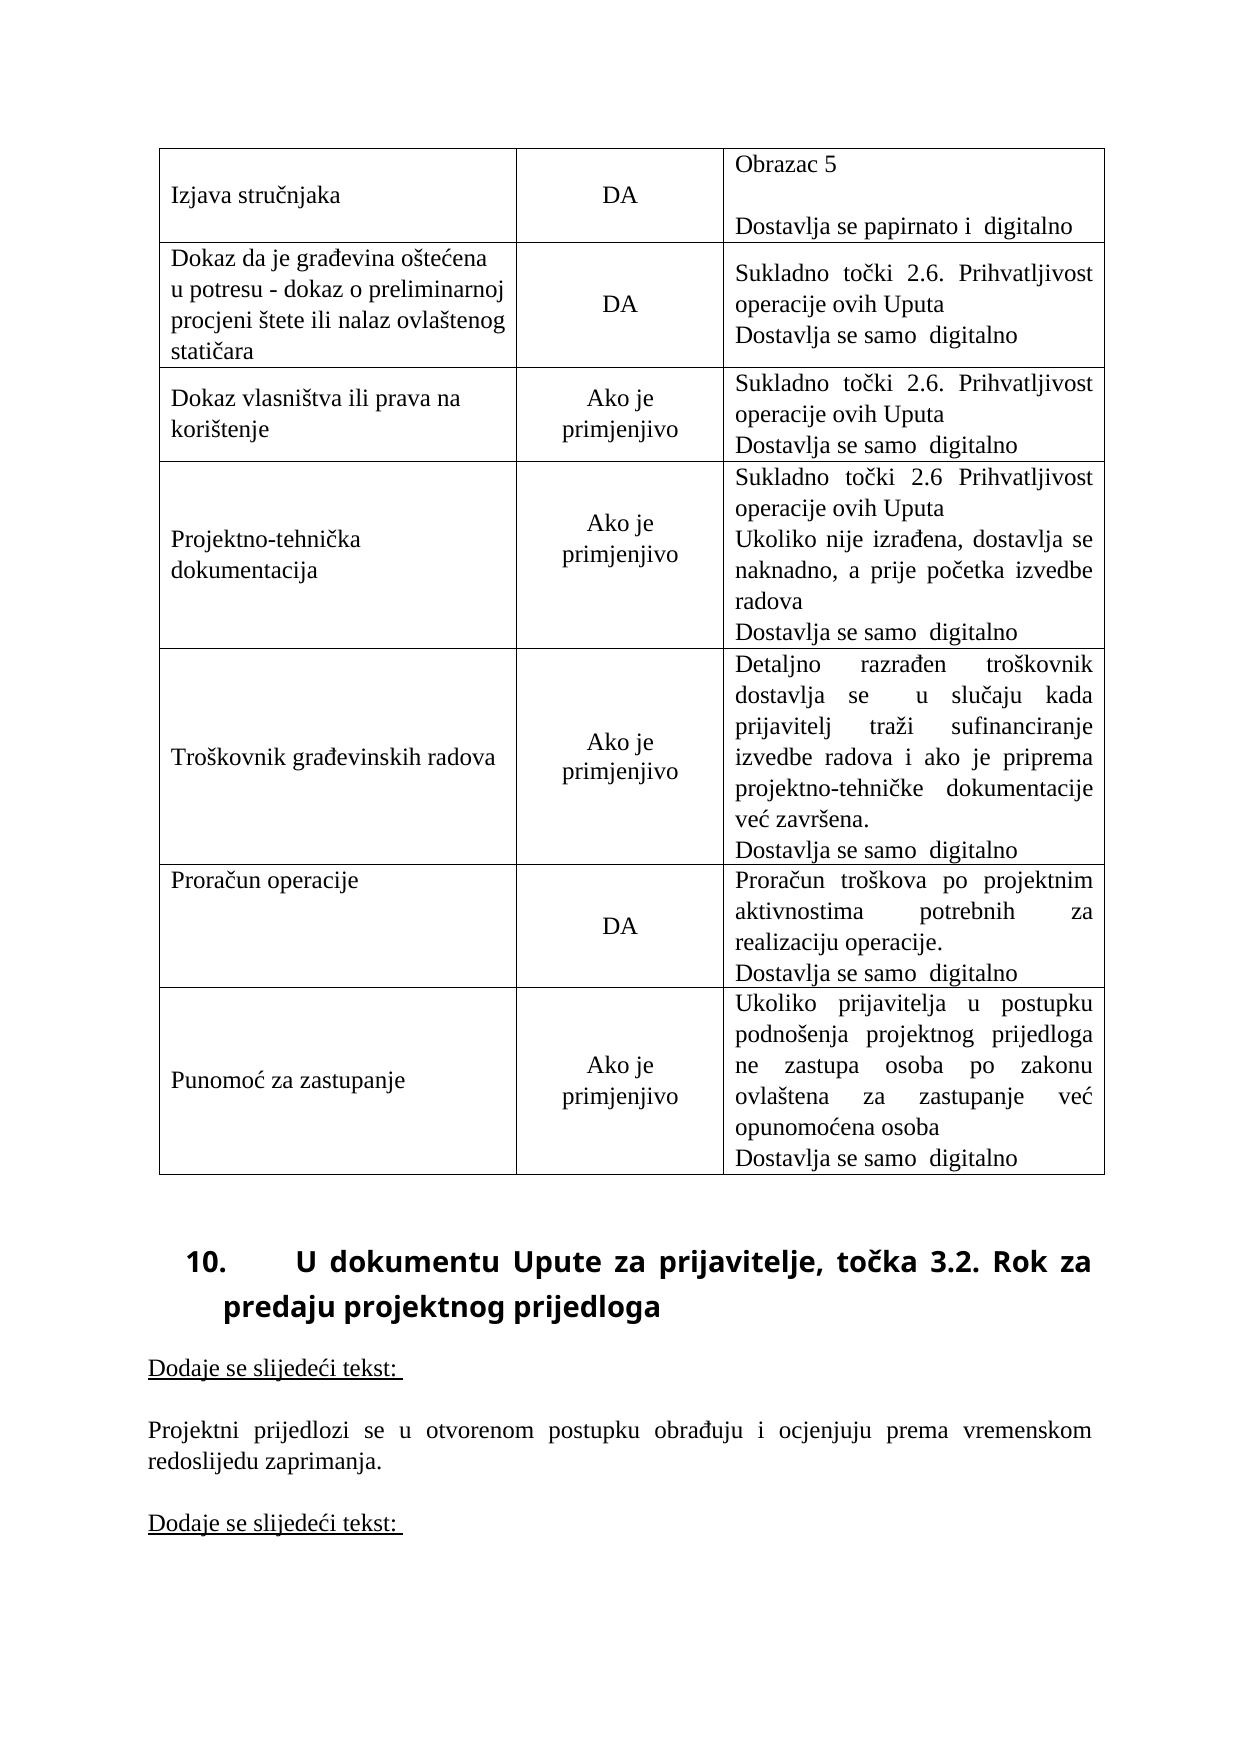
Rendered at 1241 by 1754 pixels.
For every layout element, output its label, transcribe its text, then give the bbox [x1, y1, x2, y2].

table_cell DA [517, 149, 723, 242]
table_cell Proračun operacije [160, 865, 516, 987]
table_cell Proračun troškova po projektnim aktivnostima potrebnih za realizaciju operacije. Dostavlja se samo digitalno [724, 865, 1104, 987]
table_cell Obrazac 5 Dostavlja se papirnato i digitalno [724, 149, 1104, 242]
table_cell Ako je primjenjivo [517, 462, 723, 648]
list U dokumentu Upute za prijavitelje, točka 3.2. Rok za predaju projektnog prijedloga [185, 1241, 1093, 1326]
table_cell DA [517, 865, 723, 987]
table_cell Projektno-tehnička dokumentacija [160, 462, 516, 648]
text Dodaje se slijedeći tekst: [148, 1353, 1093, 1382]
table_cell Ukoliko prijavitelja u postupku podnošenja projektnog prijedloga ne zastupa osoba po zakonu ovlaštena za zastupanje već opunomoćena osoba Dostavlja se samo digitalno [724, 988, 1104, 1174]
table_cell Troškovnik građevinskih radova [160, 649, 516, 864]
table_cell Izjava stručnjaka [160, 149, 516, 242]
table_cell Sukladno točki 2.6. Prihvatljivost operacije ovih Uputa Dostavlja se samo digitalno [724, 368, 1104, 461]
text Dodaje se slijedeći tekst: [148, 1508, 1093, 1537]
table_cell Ako je primjenjivo [517, 368, 723, 461]
table_cell Dokaz da je građevina oštećena u potresu - dokaz o preliminarnoj procjeni štete ili nalaz ovlaštenog statičara [160, 243, 516, 367]
table_cell DA [517, 243, 723, 367]
table_cell Detaljno razrađen troškovnik dostavlja se u slučaju kada prijavitelj traži sufinanciranje izvedbe radova i ako je priprema projektno-tehničke dokumentacije već završena. Dostavlja se samo digitalno [724, 649, 1104, 864]
table_cell Ako je primjenjivo [517, 649, 723, 864]
table_cell Ako je primjenjivo [517, 988, 723, 1174]
table_cell Sukladno točki 2.6 Prihvatljivost operacije ovih Uputa Ukoliko nije izrađena, dostavlja se naknadno, a prije početka izvedbe radova Dostavlja se samo digitalno [724, 462, 1104, 648]
table_cell Punomoć za zastupanje [160, 988, 516, 1174]
text Projektni prijedlozi se u otvorenom postupku obrađuju i ocjenjuju prema vremenskom redoslijedu zaprimanja. [148, 1415, 1093, 1475]
table_cell Dokaz vlasništva ili prava na korištenje [160, 368, 516, 461]
table_cell Sukladno točki 2.6. Prihvatljivost operacije ovih Uputa Dostavlja se samo digitalno [724, 243, 1104, 367]
